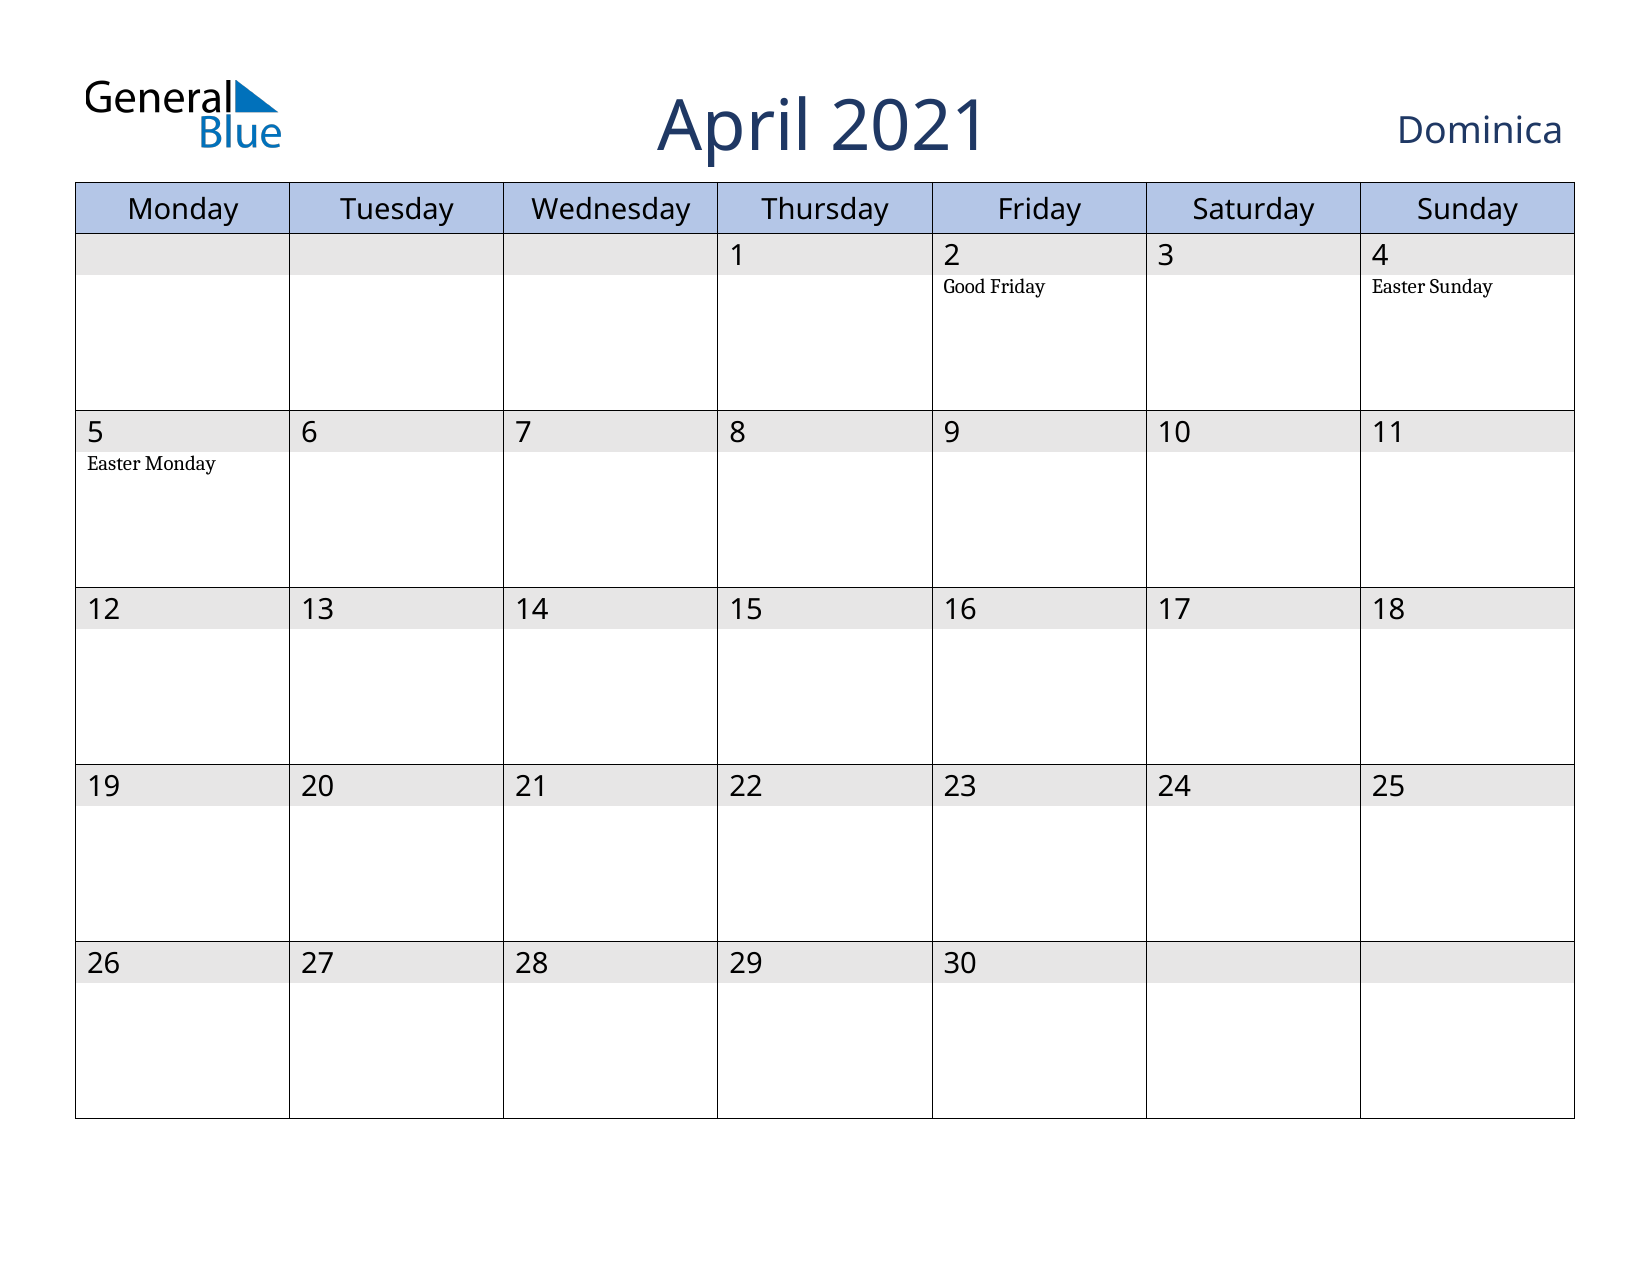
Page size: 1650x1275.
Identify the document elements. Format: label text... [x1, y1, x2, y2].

table_cell [933, 452, 1146, 587]
table_cell [504, 983, 717, 1118]
table_cell [290, 629, 503, 764]
table_cell 24 [1147, 765, 1360, 806]
table_cell 27 [290, 942, 503, 983]
table_header April 2021 [504, 75, 1146, 182]
table_cell [1147, 983, 1360, 1118]
table_cell Wednesday [504, 183, 717, 233]
table_cell 11 [1361, 411, 1574, 452]
table_cell [718, 983, 932, 1118]
table_cell [290, 452, 503, 587]
table_cell [1361, 983, 1574, 1118]
table_cell 22 [718, 765, 932, 806]
table_cell 25 [1361, 765, 1574, 806]
table_cell Tuesday [290, 183, 503, 233]
table_cell [1147, 275, 1360, 410]
table_cell [290, 983, 503, 1118]
table_cell 26 [76, 942, 289, 983]
table_cell Saturday [1147, 183, 1360, 233]
table_cell 1 [718, 234, 932, 275]
table_cell [1147, 806, 1360, 941]
table_cell 7 [504, 411, 717, 452]
table_cell [290, 234, 503, 275]
table_cell 18 [1361, 588, 1574, 629]
table_cell 2 [933, 234, 1146, 275]
table_cell Good Friday [933, 275, 1146, 410]
table_cell [1361, 629, 1574, 764]
table_cell [504, 234, 717, 275]
table_cell 13 [290, 588, 503, 629]
table_cell 28 [504, 942, 717, 983]
table_cell 10 [1147, 411, 1360, 452]
table_cell 5 [76, 411, 289, 452]
table_cell 3 [1147, 234, 1360, 275]
table_cell [1147, 629, 1360, 764]
table_cell [76, 983, 289, 1118]
table_cell [1147, 942, 1360, 983]
table_cell Monday [76, 183, 289, 233]
table_cell [718, 629, 932, 764]
table_cell [76, 234, 289, 275]
table_cell Easter Monday [76, 452, 289, 587]
table_cell [1361, 942, 1574, 983]
table_cell Easter Sunday [1361, 275, 1574, 410]
table_cell 17 [1147, 588, 1360, 629]
table_cell 23 [933, 765, 1146, 806]
table_cell 8 [718, 411, 932, 452]
table_cell [76, 806, 289, 941]
table_cell [76, 629, 289, 764]
table_cell [504, 275, 717, 410]
picture [86, 80, 281, 148]
table_cell [718, 452, 932, 587]
table_cell [933, 629, 1146, 764]
table_cell 19 [76, 765, 289, 806]
table_cell 20 [290, 765, 503, 806]
table_cell 21 [504, 765, 717, 806]
table_cell 29 [718, 942, 932, 983]
table_cell [933, 983, 1146, 1118]
table_cell Sunday [1361, 183, 1574, 233]
table_cell Friday [933, 183, 1146, 233]
table_cell 14 [504, 588, 717, 629]
table_cell 4 [1361, 234, 1574, 275]
table_cell [1147, 452, 1360, 587]
table_cell [933, 806, 1146, 941]
table_cell 30 [933, 942, 1146, 983]
table_cell 9 [933, 411, 1146, 452]
table_cell [1361, 806, 1574, 941]
table_cell [718, 806, 932, 941]
table_cell [504, 452, 717, 587]
table_cell Thursday [718, 183, 932, 233]
table_cell [76, 275, 289, 410]
table_header Dominica [1146, 75, 1574, 182]
table_cell [290, 806, 503, 941]
table_header [76, 75, 503, 182]
table_cell [504, 806, 717, 941]
table_cell [290, 275, 503, 410]
table_cell [1361, 452, 1574, 587]
table_cell 12 [76, 588, 289, 629]
table_cell [718, 275, 932, 410]
table_cell 16 [933, 588, 1146, 629]
table_cell 15 [718, 588, 932, 629]
table_cell [504, 629, 717, 764]
table_cell 6 [290, 411, 503, 452]
